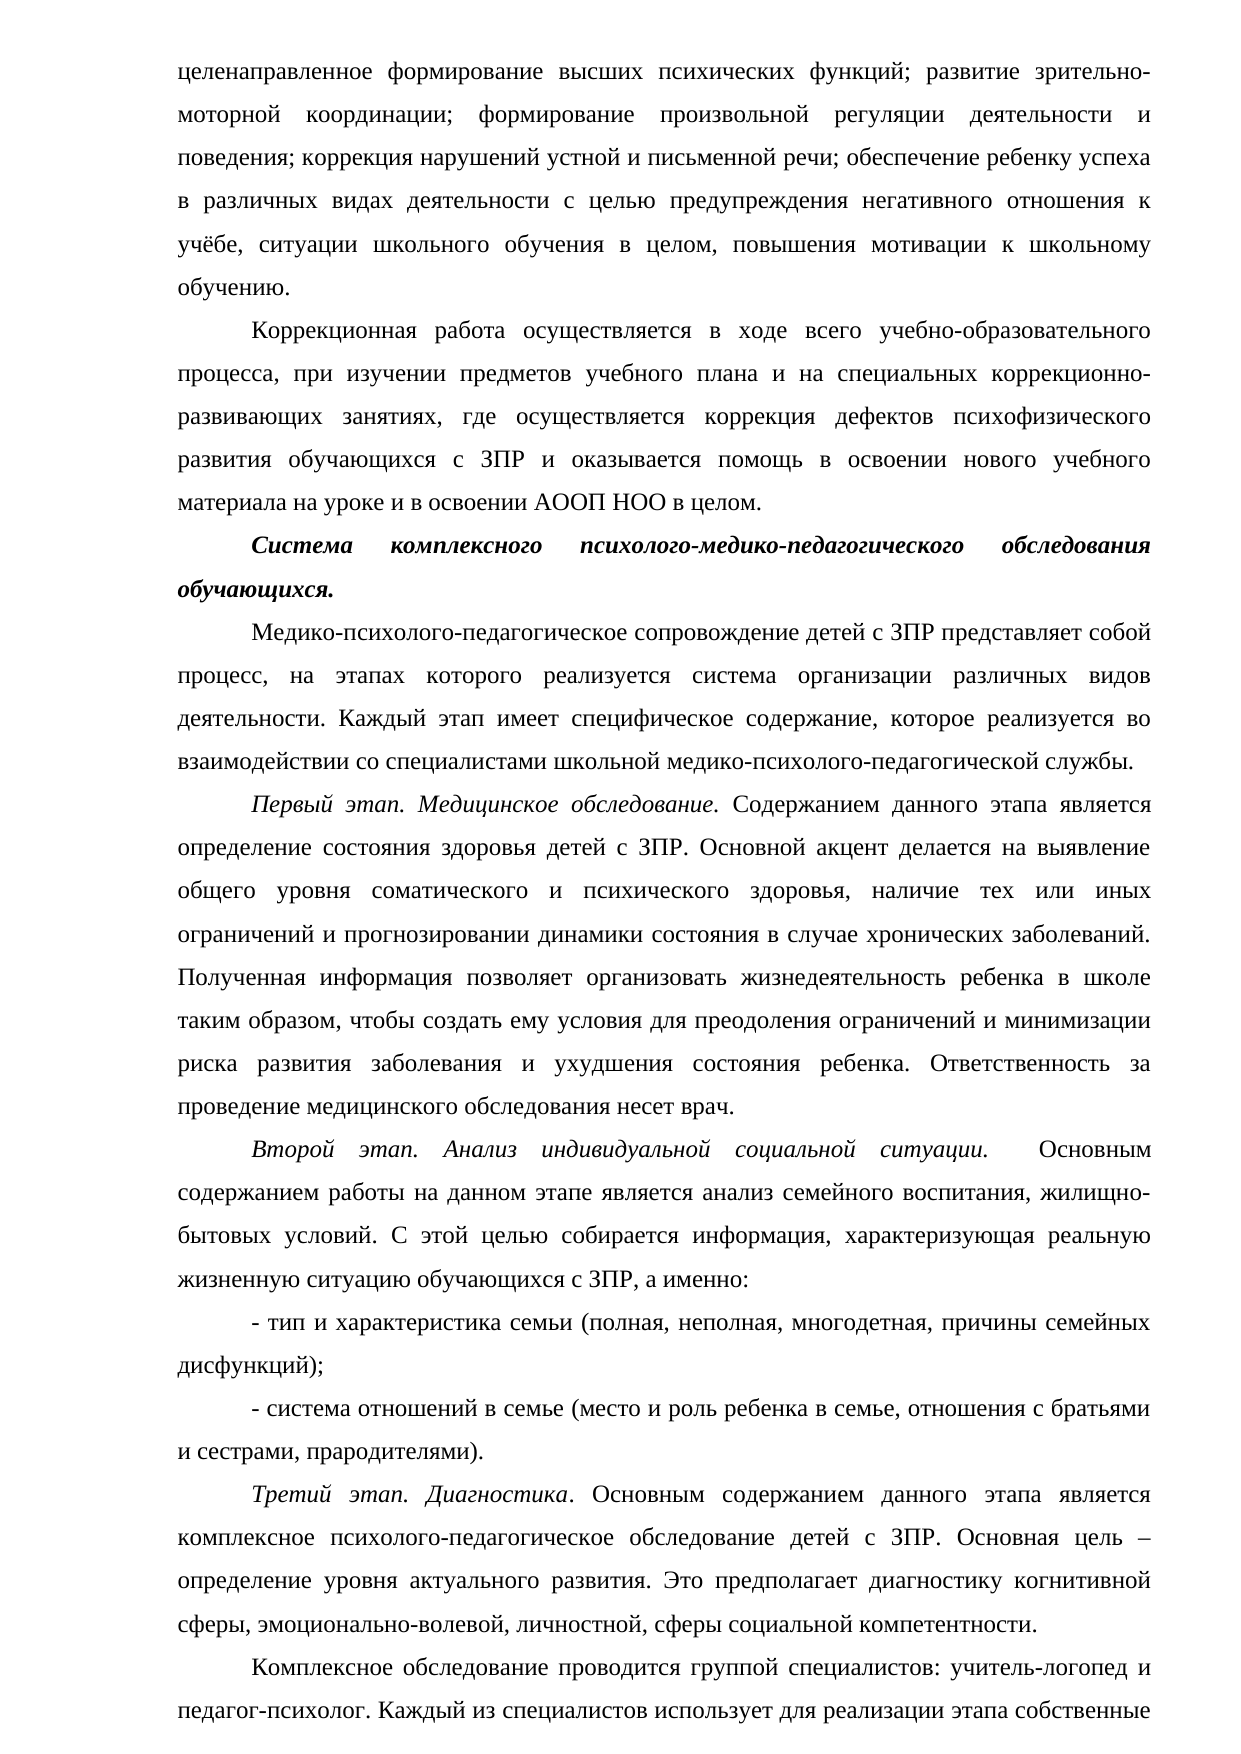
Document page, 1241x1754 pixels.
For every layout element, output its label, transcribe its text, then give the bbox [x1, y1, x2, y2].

text Медико-психолого-педагогическое сопровождение детей с ЗПР представляет собой процесс, на этапах которого реализуется система организации различных видов деятельности. Каждый этап имеет специфическое содержание, которое реализуется во взаимодействии со специалистами школьной медико-психолого-педагогической службы. [177, 617, 1152, 775]
text Коррекционная работа осуществляется в ходе всего учебно-образовательного процесса, при изучении предметов учебного плана и на специальных коррекционно-развивающих занятиях, где осуществляется коррекция дефектов психофизического развития обучающихся с ЗПР и оказывается помощь в освоении нового учебного материала на уроке и в освоении АООП НОО в целом. [177, 315, 1152, 516]
text Система комплексного психолого-медико-педагогического обследования обучающихся. [177, 531, 1152, 602]
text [177, 56, 1152, 301]
text Третий этап. Диагностика. Основным содержанием данного этапа является комплексное психолого-педагогическое обследование детей с ЗПР. Основная цель – определение уровня актуального развития. Это предполагает диагностику когнитивной сферы, эмоционально-волевой, личностной, сферы социальной компетентности. [177, 1479, 1152, 1637]
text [177, 1652, 1152, 1724]
text - тип и характеристика семьи (полная, неполная, многодетная, причины семейных дисфункций); [177, 1307, 1152, 1379]
text Второй этап. Анализ индивидуальной социальной ситуации. Основным содержанием работы на данном этапе является анализ семейного воспитания, жилищно-бытовых условий. С этой целью собирается информация, характеризующая реальную жизненную ситуацию обучающихся с ЗПР, а именно: [177, 1134, 1152, 1292]
text Первый этап. Медицинское обследование. Содержанием данного этапа является определение состояния здоровья детей с ЗПР. Основной акцент делается на выявление общего уровня соматического и психического здоровья, наличие тех или иных ограничений и прогнозировании динамики состояния в случае хронических заболеваний. Полученная информация позволяет организовать жизнедеятельность ребенка в школе таким образом, чтобы создать ему условия для преодоления ограничений и минимизации риска развития заболевания и ухудшения состояния ребенка. Ответственность за проведение медицинского обследования несет врач. [177, 789, 1152, 1120]
text - система отношений в семье (место и роль ребенка в семье, отношения с братьями и сестрами, прародителями). [177, 1393, 1152, 1465]
